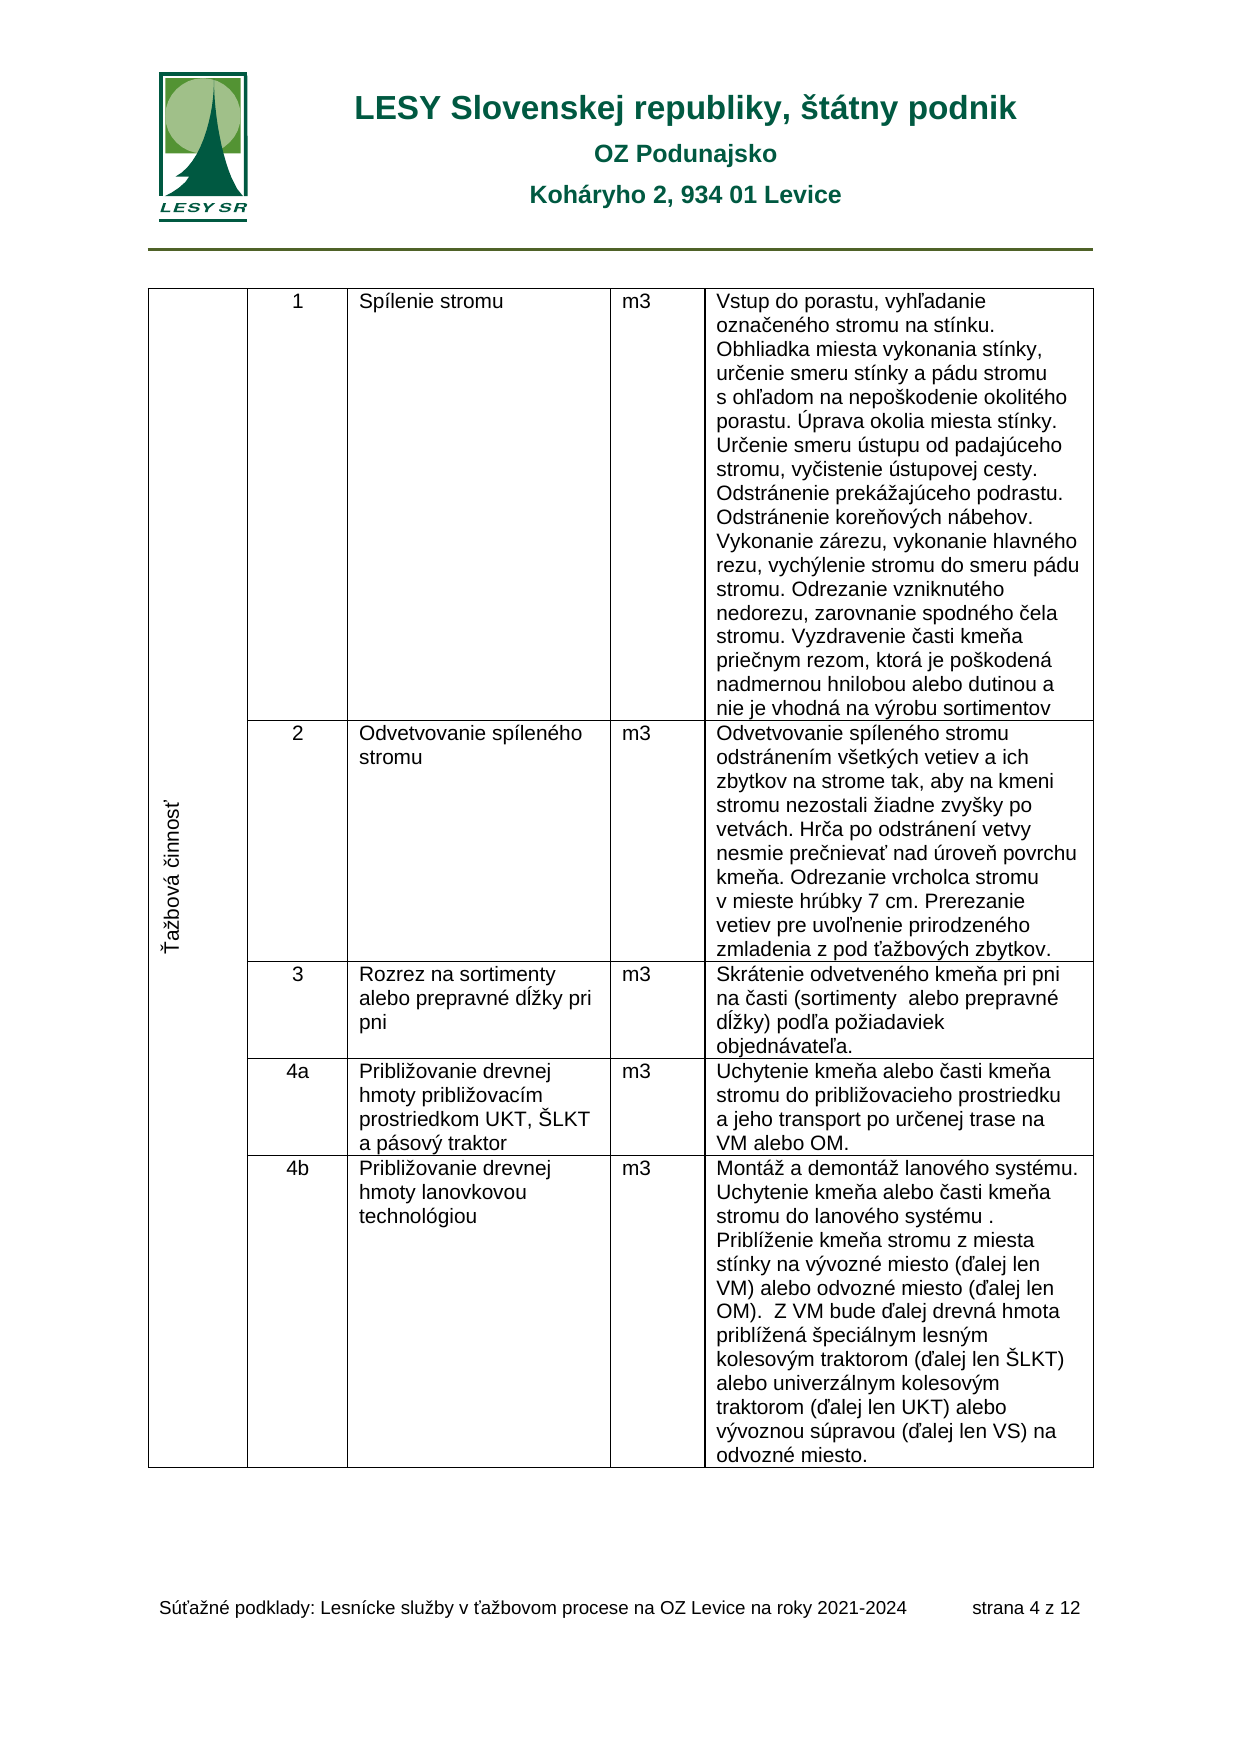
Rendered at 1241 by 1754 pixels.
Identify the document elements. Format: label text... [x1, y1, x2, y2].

table_cell Približovanie drevnej hmoty lanovkovou technológiou [348, 1156, 610, 1467]
table_cell Vstup do porastu, vyhľadanie označeného stromu na stínku. Obhliadka miesta vykonania stínky, určenie smeru stínky a pádu stromu s ohľadom na nepoškodenie okolitého porastu. Úprava okolia miesta stínky. Určenie smeru ústupu od padajúceho stromu, vyčistenie ústupovej cesty. Odstránenie prekážajúceho podrastu. Odstránenie koreňových nábehov. Vykonanie zárezu, vykonanie hlavného rezu, vychýlenie stromu do smeru pádu stromu. Odrezanie vzniknutého nedorezu, zarovnanie spodného čela stromu. Vyzdravenie časti kmeňa priečnym rezom, ktorá je poškodená nadmernou hnilobou alebo dutinou a nie je vhodná na výrobu sortimentov [706, 289, 1093, 720]
table_cell Rozrez na sortimenty alebo prepravné dĺžky pri pni [348, 962, 610, 1058]
table_cell m3 [611, 721, 704, 961]
table_cell Odvetvovanie spíleného stromu odstránením všetkých vetiev a ich zbytkov na strome tak, aby na kmeni stromu nezostali žiadne zvyšky po vetvách. Hrča po odstránení vetvy nesmie prečnievať nad úroveň povrchu kmeňa. Odrezanie vrcholca stromu v mieste hrúbky 7 cm. Prerezanie vetiev pre uvoľnenie prirodzeného zmladenia z pod ťažbových zbytkov. [706, 721, 1093, 961]
table_cell Skrátenie odvetveného kmeňa pri pni na časti (sortimenty alebo prepravné dĺžky) podľa požiadaviek objednávateľa. [706, 962, 1093, 1058]
table_cell m3 [611, 1059, 704, 1154]
table_cell 4b [248, 1156, 347, 1467]
table_cell Uchytenie kmeňa alebo časti kmeňa stromu do približovacieho prostriedku a jeho transport po určenej trase na VM alebo OM. [706, 1059, 1093, 1154]
table_cell Ťažbová činnosť [149, 289, 247, 1467]
table_cell Montáž a demontáž lanového systému. Uchytenie kmeňa alebo časti kmeňa stromu do lanového systému . Priblíženie kmeňa stromu z miesta stínky na vývozné miesto (ďalej len VM) alebo odvozné miesto (ďalej len OM). Z VM bude ďalej drevná hmota priblížená špeciálnym lesným kolesovým traktorom (ďalej len ŠLKT) alebo univerzálnym kolesovým traktorom (ďalej len UKT) alebo vývoznou súpravou (ďalej len VS) na odvozné miesto. [706, 1156, 1093, 1467]
table_cell 2 [248, 721, 347, 961]
table_cell Spílenie stromu [348, 289, 610, 720]
table_cell 1 [248, 289, 347, 720]
table_cell m3 [611, 1156, 704, 1467]
table_cell Približovanie drevnej hmoty približovacím prostriedkom UKT, ŠLKT a pásový traktor [348, 1059, 610, 1154]
table_cell m3 [611, 962, 704, 1058]
table_cell 3 [248, 962, 347, 1058]
table_cell m3 [611, 289, 704, 720]
table_cell Odvetvovanie spíleného stromu [348, 721, 610, 961]
table_cell 4a [248, 1059, 347, 1154]
